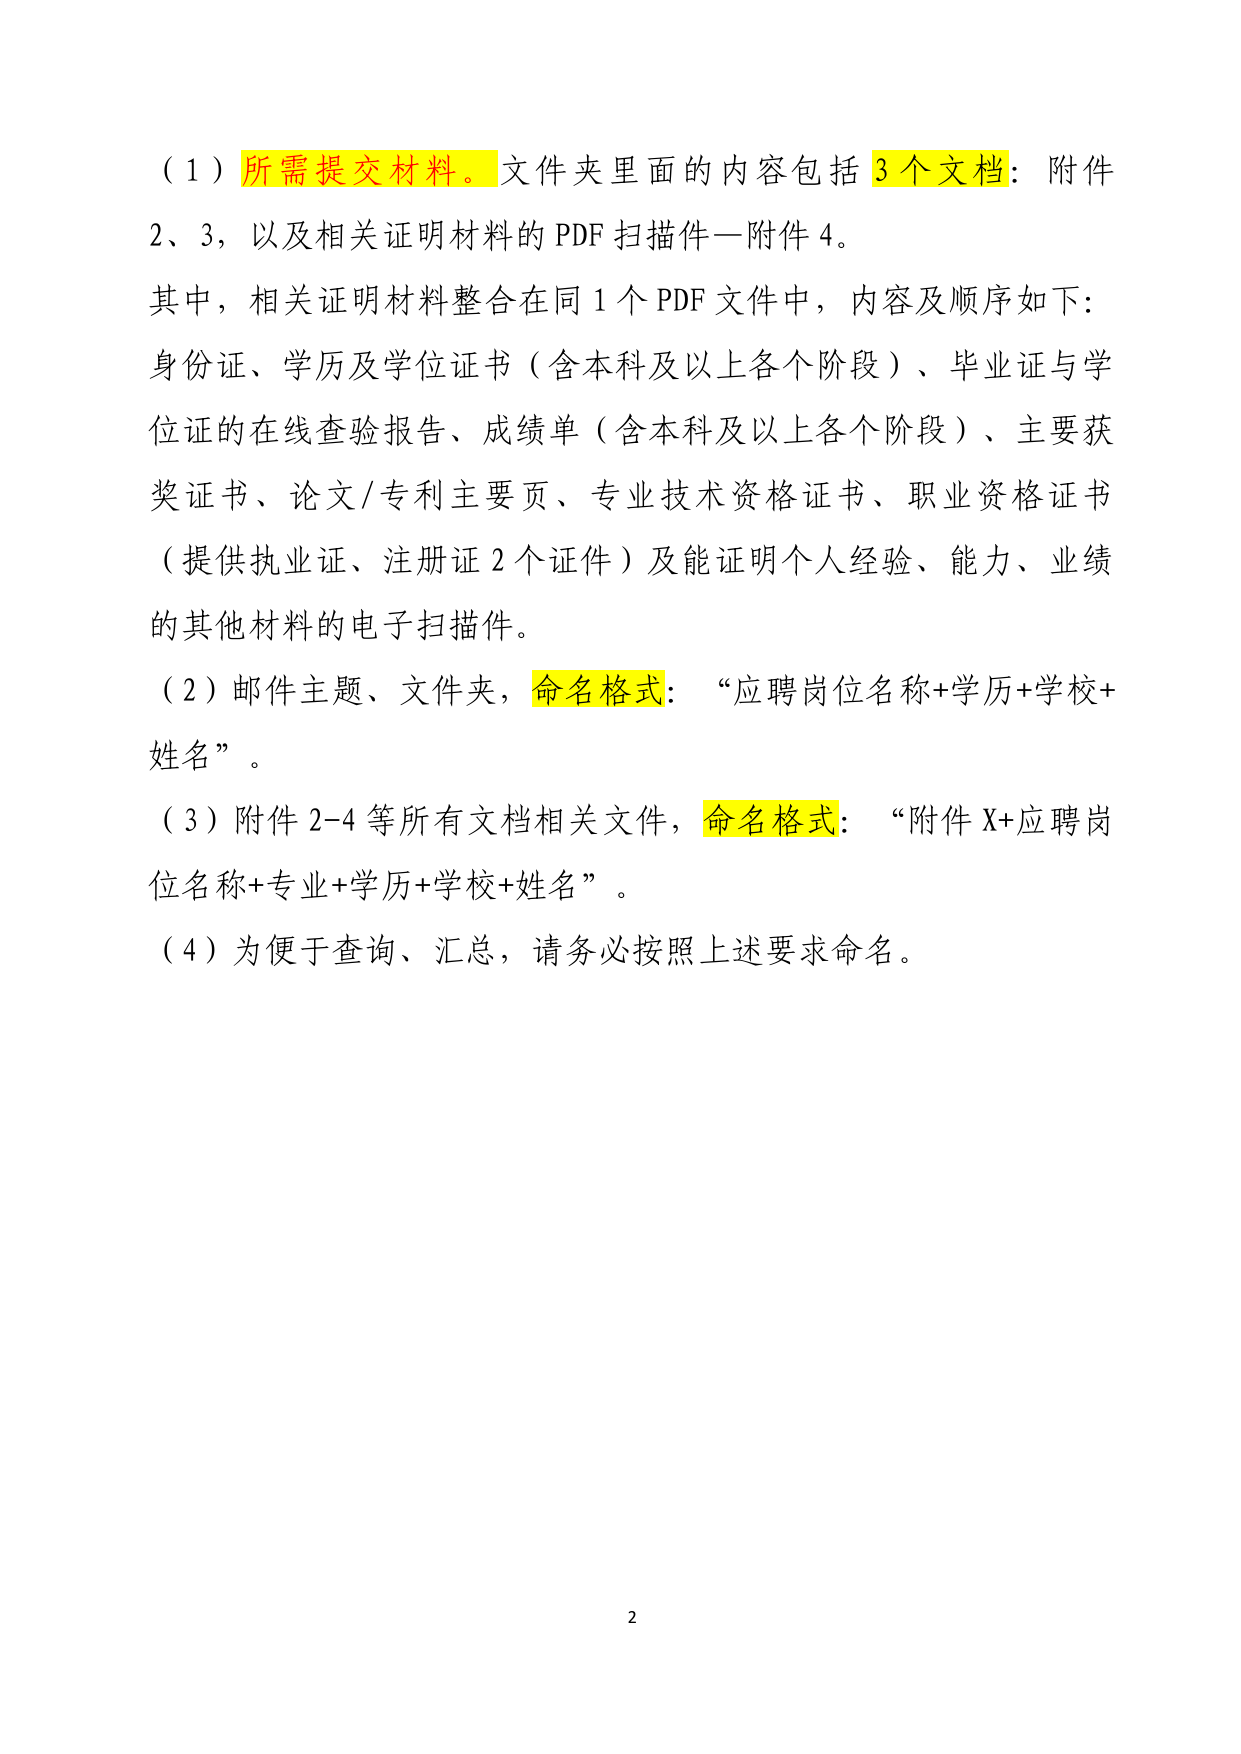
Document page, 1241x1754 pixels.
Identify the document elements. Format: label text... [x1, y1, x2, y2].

text （3）附件2-4等所有文档相关文件，命名格式：“附件X+应聘岗位名称+专业+学历+学校+姓名”。 [148, 786, 1116, 916]
text （1）所需提交材料。文件夹里面的内容包括3个文档：附件2、3，以及相关证明材料的PDF扫描件—附件4。 [148, 136, 1116, 266]
text （2）邮件主题、文件夹，命名格式：“应聘岗位名称+学历+学校+姓名”。 [148, 656, 1116, 786]
text （4）为便于查询、汇总，请务必按照上述要求命名。 [148, 916, 1116, 981]
text 其中，相关证明材料整合在同1个PDF文件中，内容及顺序如下：身份证、学历及学位证书（含本科及以上各个阶段）、毕业证与学位证的在线查验报告、成绩单（含本科及以上各个阶段）、主要获奖证书、论文/专利主要页、专业技术资格证书、职业资格证书（提供执业证、注册证2个证件）及能证明个人经验、能力、业绩的其他材料的电子扫描件。 [148, 266, 1116, 656]
